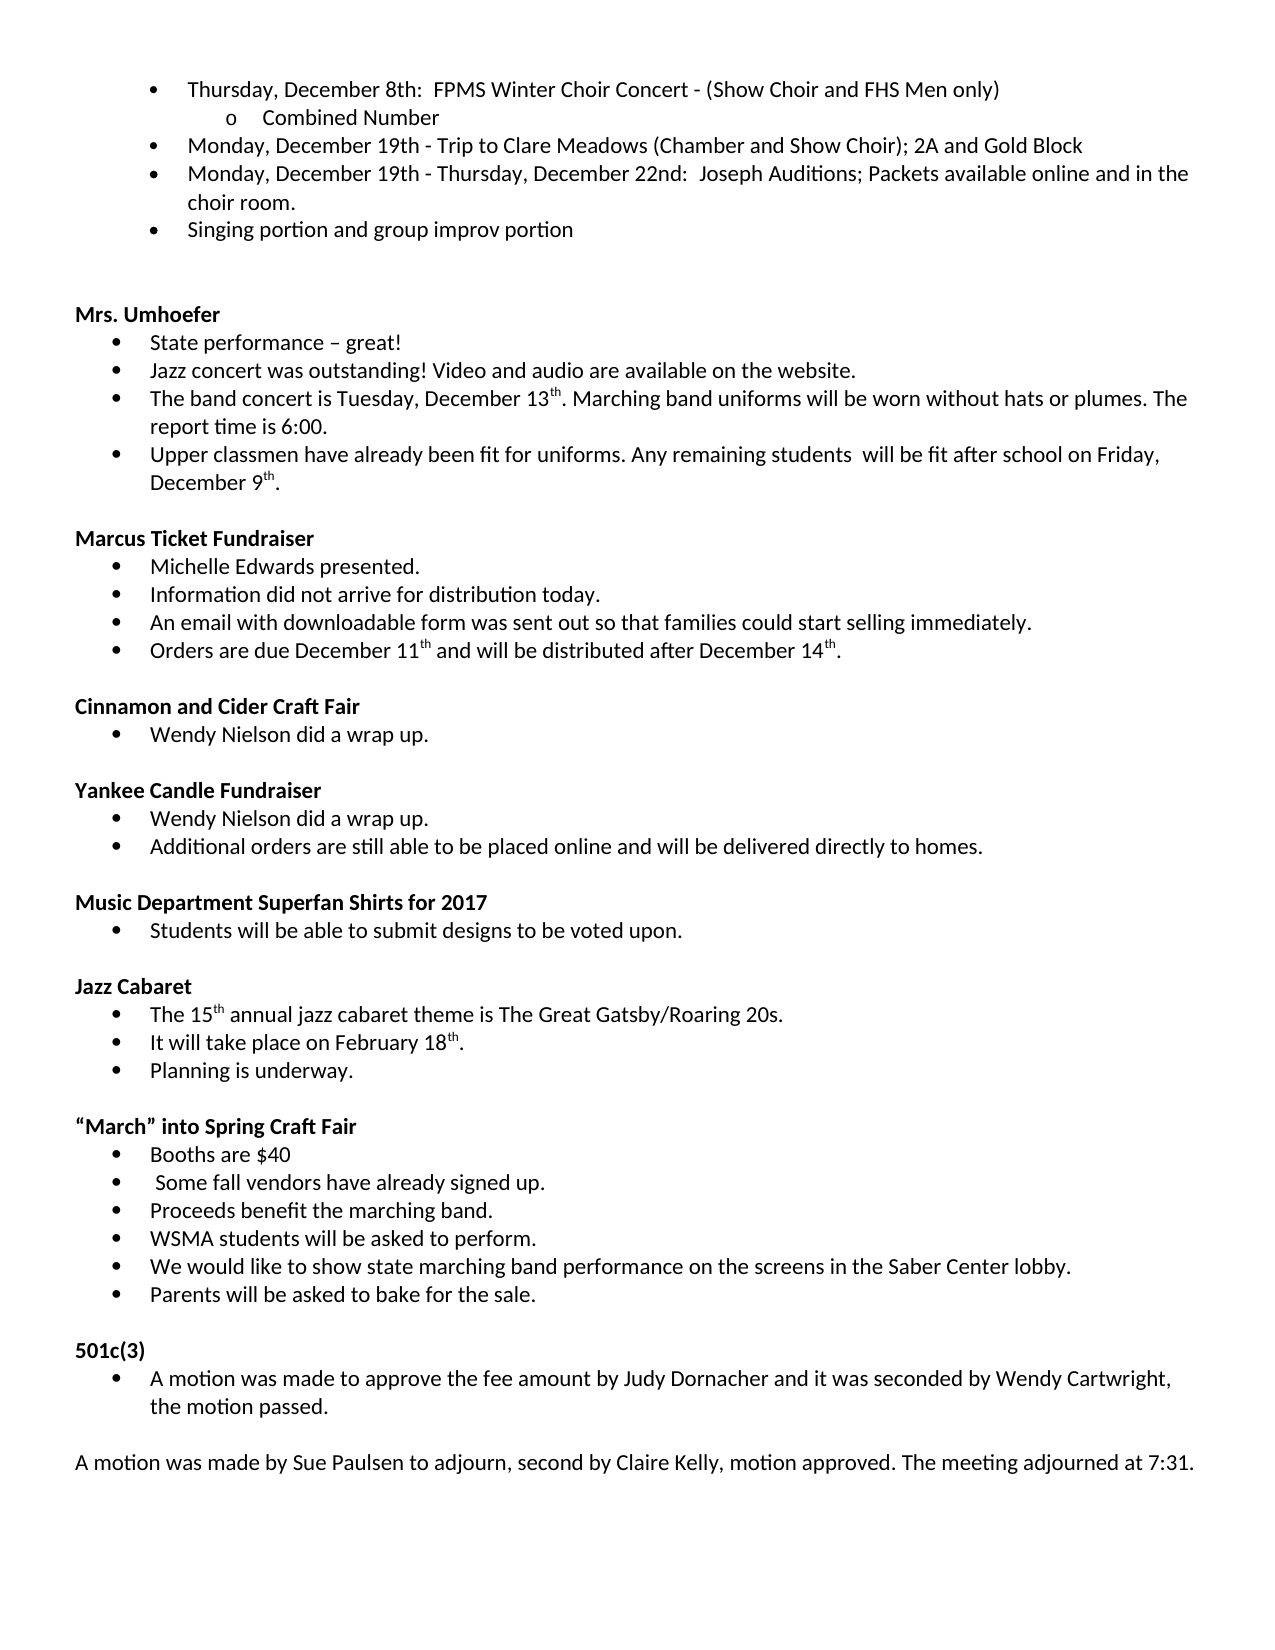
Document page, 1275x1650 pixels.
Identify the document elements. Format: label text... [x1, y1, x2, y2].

list Information did not arrive for distribution today. [112, 580, 1200, 608]
text 501c(3) [75, 1336, 1200, 1364]
list Wendy Nielson did a wrap up. [112, 804, 1200, 832]
list An email with downloadable form was sent out so that families could start selling immediately. [112, 608, 1200, 636]
list State performance – great! [112, 328, 1200, 356]
list Thursday, December 8th: FPMS Winter Choir Concert - (Show Choir and FHS Men only) [150, 75, 1200, 103]
list Monday, December 19th - Trip to Clare Meadows (Chamber and Show Choir); 2A and Gold Block [150, 132, 1200, 159]
text A motion was made by Sue Paulsen to adjourn, second by Claire Kelly, motion approved. The meeting adjourned at 7:31. [75, 1448, 1200, 1477]
list The 15th annual jazz cabaret theme is The Great Gatsby/Roaring 20s. [112, 1000, 1200, 1028]
list Booths are $40 [112, 1140, 1200, 1168]
list Michelle Edwards presented. [112, 552, 1200, 580]
list We would like to show state marching band performance on the screens in the Saber Center lobby. [112, 1252, 1200, 1280]
text Mrs. Umhoefer [75, 300, 1200, 328]
text Marcus Ticket Fundraiser [75, 524, 1200, 552]
text Yankee Candle Fundraiser [75, 776, 1200, 804]
list A motion was made to approve the fee amount by Judy Dornacher and it was seconded by Wendy Cartwright, the motion passed. [112, 1364, 1200, 1421]
list Proceeds benefit the marching band. [112, 1196, 1200, 1224]
list Wendy Nielson did a wrap up. [112, 720, 1200, 748]
text “March” into Spring Craft Fair [75, 1112, 1200, 1140]
list Students will be able to submit designs to be voted upon. [112, 916, 1200, 944]
text Jazz Cabaret [75, 972, 1200, 1000]
list Singing portion and group improv portion [150, 216, 1200, 244]
list Jazz concert was outstanding! Video and audio are available on the website. [112, 356, 1200, 384]
list Upper classmen have already been fit for uniforms. Any remaining students will be fit after school on Friday, December 9th. [112, 440, 1200, 496]
list Some fall vendors have already signed up. [112, 1168, 1200, 1196]
list It will take place on February 18th. [112, 1028, 1200, 1056]
list The band concert is Tuesday, December 13th. Marching band uniforms will be worn without hats or plumes. The report time is 6:00. [112, 384, 1200, 440]
list WSMA students will be asked to perform. [112, 1224, 1200, 1252]
list Monday, December 19th - Thursday, December 22nd: Joseph Auditions; Packets available online and in the choir room. [150, 159, 1200, 216]
list Additional orders are still able to be placed online and will be delivered directly to homes. [112, 832, 1200, 860]
list Parents will be asked to bake for the sale. [112, 1280, 1200, 1308]
list Combined Number [225, 103, 1200, 132]
text Cinnamon and Cider Craft Fair [75, 692, 1200, 720]
list Planning is underway. [112, 1056, 1200, 1084]
text Music Department Superfan Shirts for 2017 [75, 888, 1200, 916]
list Orders are due December 11th and will be distributed after December 14th. [112, 636, 1200, 664]
